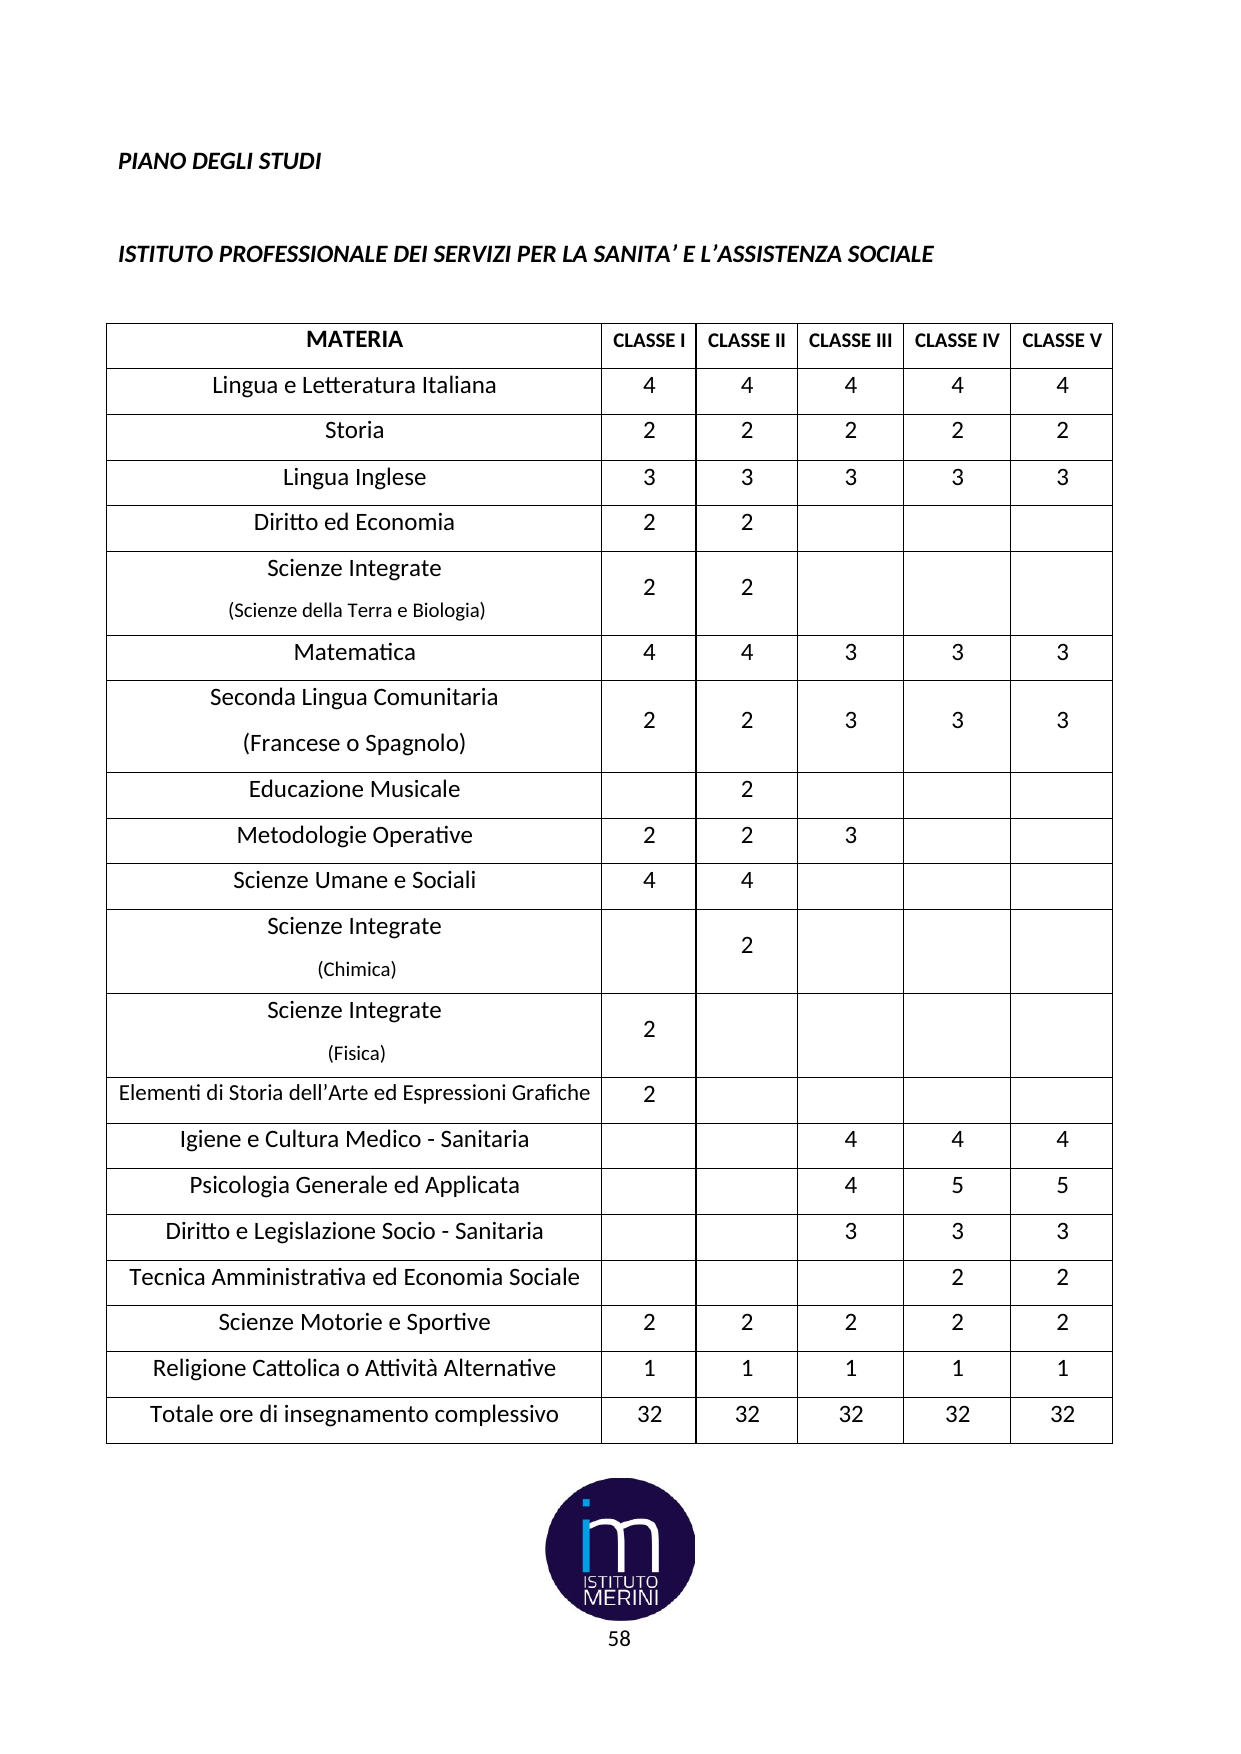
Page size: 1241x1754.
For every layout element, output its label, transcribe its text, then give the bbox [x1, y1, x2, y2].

table_cell 4 [602, 636, 695, 680]
table_cell Scienze Integrate (Fisica) [107, 994, 601, 1077]
table_cell [1011, 819, 1112, 863]
table_cell [904, 910, 1010, 993]
table_cell 3 [1011, 636, 1112, 680]
table_cell Metodologie Operative [107, 819, 601, 863]
table_cell 2 [602, 415, 695, 459]
table_cell 5 [1011, 1169, 1112, 1214]
table_cell [1011, 773, 1112, 818]
table_cell 2 [697, 681, 797, 772]
table_cell [798, 506, 903, 551]
table_cell 2 [602, 1306, 695, 1351]
table_cell 3 [904, 461, 1010, 505]
table_cell 3 [798, 461, 903, 505]
table_cell 3 [602, 461, 695, 505]
table_cell 1 [904, 1352, 1010, 1397]
table_cell 2 [602, 552, 695, 635]
table_cell [798, 910, 903, 993]
table_cell 4 [697, 636, 797, 680]
table_cell [904, 864, 1010, 909]
table_cell 2 [697, 552, 797, 635]
table_header MATERIA [107, 324, 601, 368]
table_cell 4 [697, 864, 797, 909]
table_cell 2 [798, 415, 903, 459]
table_cell [1011, 910, 1112, 993]
table_cell 2 [697, 910, 797, 993]
table_cell 32 [904, 1398, 1010, 1442]
table_cell Diritto ed Economia [107, 506, 601, 551]
table_cell [1011, 552, 1112, 635]
table_cell 4 [1011, 1124, 1112, 1168]
table_cell Lingua e Letteratura Italiana [107, 369, 601, 414]
table_cell 3 [1011, 681, 1112, 772]
subtitle PIANO DEGLI STUDI [118, 145, 1167, 176]
table_cell [798, 552, 903, 635]
table_cell 32 [697, 1398, 797, 1442]
table_cell Matematica [107, 636, 601, 680]
table_cell [904, 994, 1010, 1077]
table_cell 2 [904, 1261, 1010, 1305]
table_cell 4 [798, 369, 903, 414]
table_cell [697, 1261, 797, 1305]
table_cell 2 [798, 1306, 903, 1351]
table_cell 2 [697, 506, 797, 551]
table_cell 2 [1011, 1306, 1112, 1351]
table_cell 3 [904, 636, 1010, 680]
table_cell 5 [904, 1169, 1010, 1214]
table_cell [1011, 994, 1112, 1077]
table_cell 32 [798, 1398, 903, 1442]
table_cell 4 [904, 369, 1010, 414]
table_cell 2 [697, 415, 797, 459]
table_cell 2 [904, 1306, 1010, 1351]
table_cell 3 [798, 681, 903, 772]
table_cell [697, 994, 797, 1077]
table_cell [904, 773, 1010, 818]
table_cell 2 [602, 1078, 695, 1122]
table_cell Lingua Inglese [107, 461, 601, 505]
table_cell Religione Cattolica o Attività Alternative [107, 1352, 601, 1397]
table_cell 3 [697, 461, 797, 505]
table_cell 2 [602, 681, 695, 772]
table_cell [602, 1261, 695, 1305]
table_cell 2 [697, 819, 797, 863]
table_cell [602, 1169, 695, 1214]
table_cell 4 [697, 369, 797, 414]
table_cell [798, 1261, 903, 1305]
table_cell [697, 1215, 797, 1259]
table_cell [904, 506, 1010, 551]
table_cell [697, 1124, 797, 1168]
table_cell [602, 910, 695, 993]
table_cell 3 [904, 1215, 1010, 1259]
table_cell [798, 1078, 903, 1122]
table_cell 1 [697, 1352, 797, 1397]
table_cell Seconda Lingua Comunitaria (Francese o Spagnolo) [107, 681, 601, 772]
table_cell 4 [602, 369, 695, 414]
table_header CLASSE III [798, 324, 903, 368]
table_cell 4 [1011, 369, 1112, 414]
table_cell [798, 773, 903, 818]
table_cell 3 [1011, 1215, 1112, 1259]
table_cell 1 [798, 1352, 903, 1397]
table_cell 2 [602, 994, 695, 1077]
table_cell 2 [697, 1306, 797, 1351]
table_cell [1011, 506, 1112, 551]
table_cell 3 [798, 1215, 903, 1259]
table_cell [904, 1078, 1010, 1122]
table_cell 4 [904, 1124, 1010, 1168]
table_cell [798, 994, 903, 1077]
table_cell 3 [798, 819, 903, 863]
table_cell 4 [798, 1124, 903, 1168]
table_cell 3 [1011, 461, 1112, 505]
table_cell [1011, 1078, 1112, 1122]
picture [545, 1478, 695, 1621]
table_cell [697, 1169, 797, 1214]
table_cell [697, 1078, 797, 1122]
table_cell Totale ore di insegnamento complessivo [107, 1398, 601, 1442]
table_cell 1 [602, 1352, 695, 1397]
table_cell Scienze Integrate (Scienze della Terra e Biologia) [107, 552, 601, 635]
table_cell 2 [697, 773, 797, 818]
table_cell 32 [602, 1398, 695, 1442]
table_cell 2 [602, 819, 695, 863]
table_cell 2 [602, 506, 695, 551]
table_header CLASSE V [1011, 324, 1112, 368]
table_cell Scienze Umane e Sociali [107, 864, 601, 909]
table_cell Diritto e Legislazione Socio - Sanitaria [107, 1215, 601, 1259]
table_cell 3 [904, 681, 1010, 772]
table_cell [602, 1124, 695, 1168]
table_cell 2 [904, 415, 1010, 459]
text ISTITUTO PROFESSIONALE DEI SERVIZI PER LA SANITA’ E L’ASSISTENZA SOCIALE [118, 238, 1167, 268]
table_cell 4 [798, 1169, 903, 1214]
table_header CLASSE IV [904, 324, 1010, 368]
table_cell 3 [798, 636, 903, 680]
table_cell [798, 864, 903, 909]
table_cell Educazione Musicale [107, 773, 601, 818]
table_cell Storia [107, 415, 601, 459]
table_cell [602, 773, 695, 818]
table_cell 2 [1011, 1261, 1112, 1305]
table_cell Scienze Motorie e Sportive [107, 1306, 601, 1351]
table_cell 2 [1011, 415, 1112, 459]
table_cell 32 [1011, 1398, 1112, 1442]
table_cell Elementi di Storia dell’Arte ed Espressioni Grafiche [107, 1078, 601, 1122]
table_cell 4 [602, 864, 695, 909]
table_cell [602, 1215, 695, 1259]
table_header CLASSE I [602, 324, 695, 368]
table_cell [904, 552, 1010, 635]
table_header CLASSE II [697, 324, 797, 368]
table_cell [904, 819, 1010, 863]
table_cell Tecnica Amministrativa ed Economia Sociale [107, 1261, 601, 1305]
table_cell [1011, 864, 1112, 909]
table_cell Psicologia Generale ed Applicata [107, 1169, 601, 1214]
table_cell Igiene e Cultura Medico - Sanitaria [107, 1124, 601, 1168]
table_cell Scienze Integrate (Chimica) [107, 910, 601, 993]
table_cell 1 [1011, 1352, 1112, 1397]
